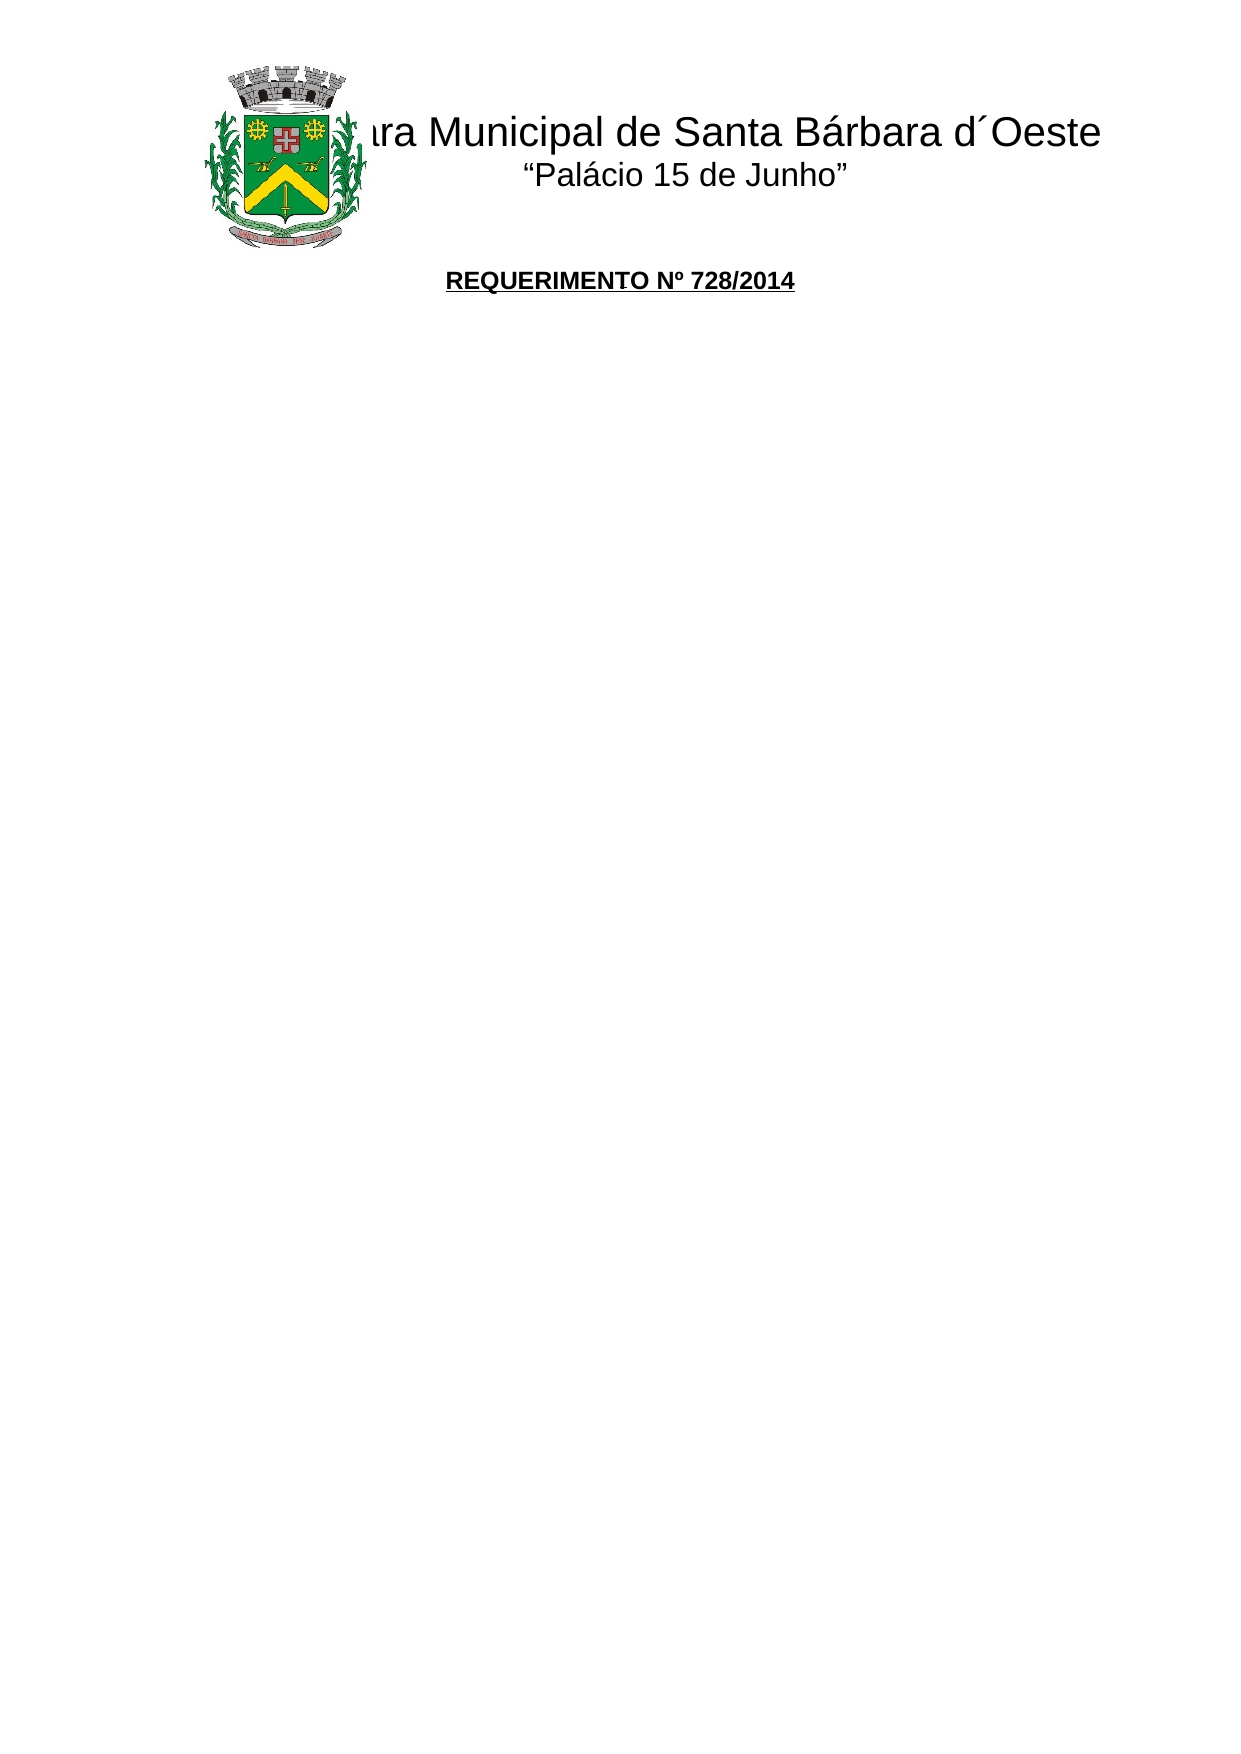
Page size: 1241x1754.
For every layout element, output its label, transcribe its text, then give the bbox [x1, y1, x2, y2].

title REQUERIMENTO Nº 728/2014 [177, 266, 1063, 294]
picture [204, 66, 374, 255]
